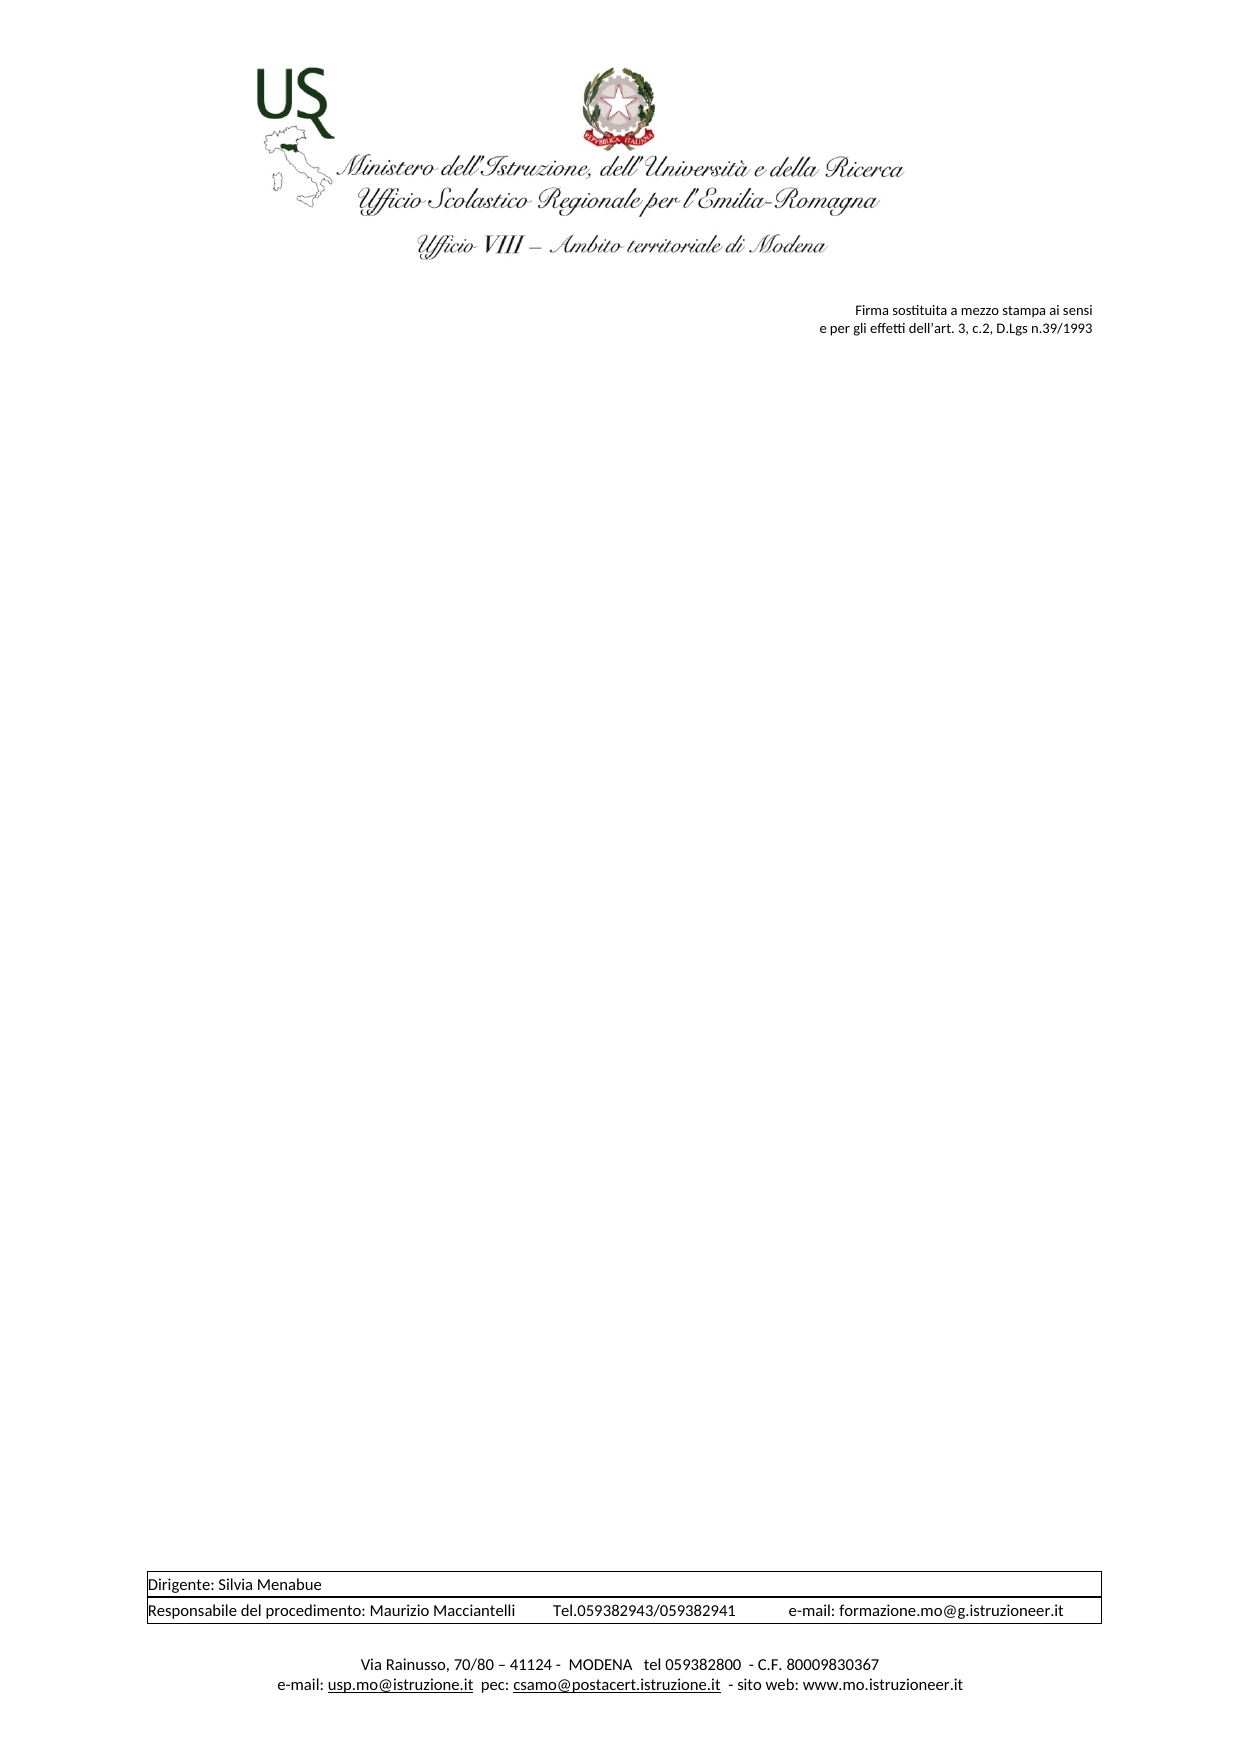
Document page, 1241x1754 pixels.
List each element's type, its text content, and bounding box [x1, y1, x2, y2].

text e per gli effetti dell’art. 3, c.2, D.Lgs n.39/1993 [148, 319, 1092, 337]
text Firma sostituita a mezzo stampa ai sensi [148, 89, 1092, 319]
picture [257, 60, 981, 89]
